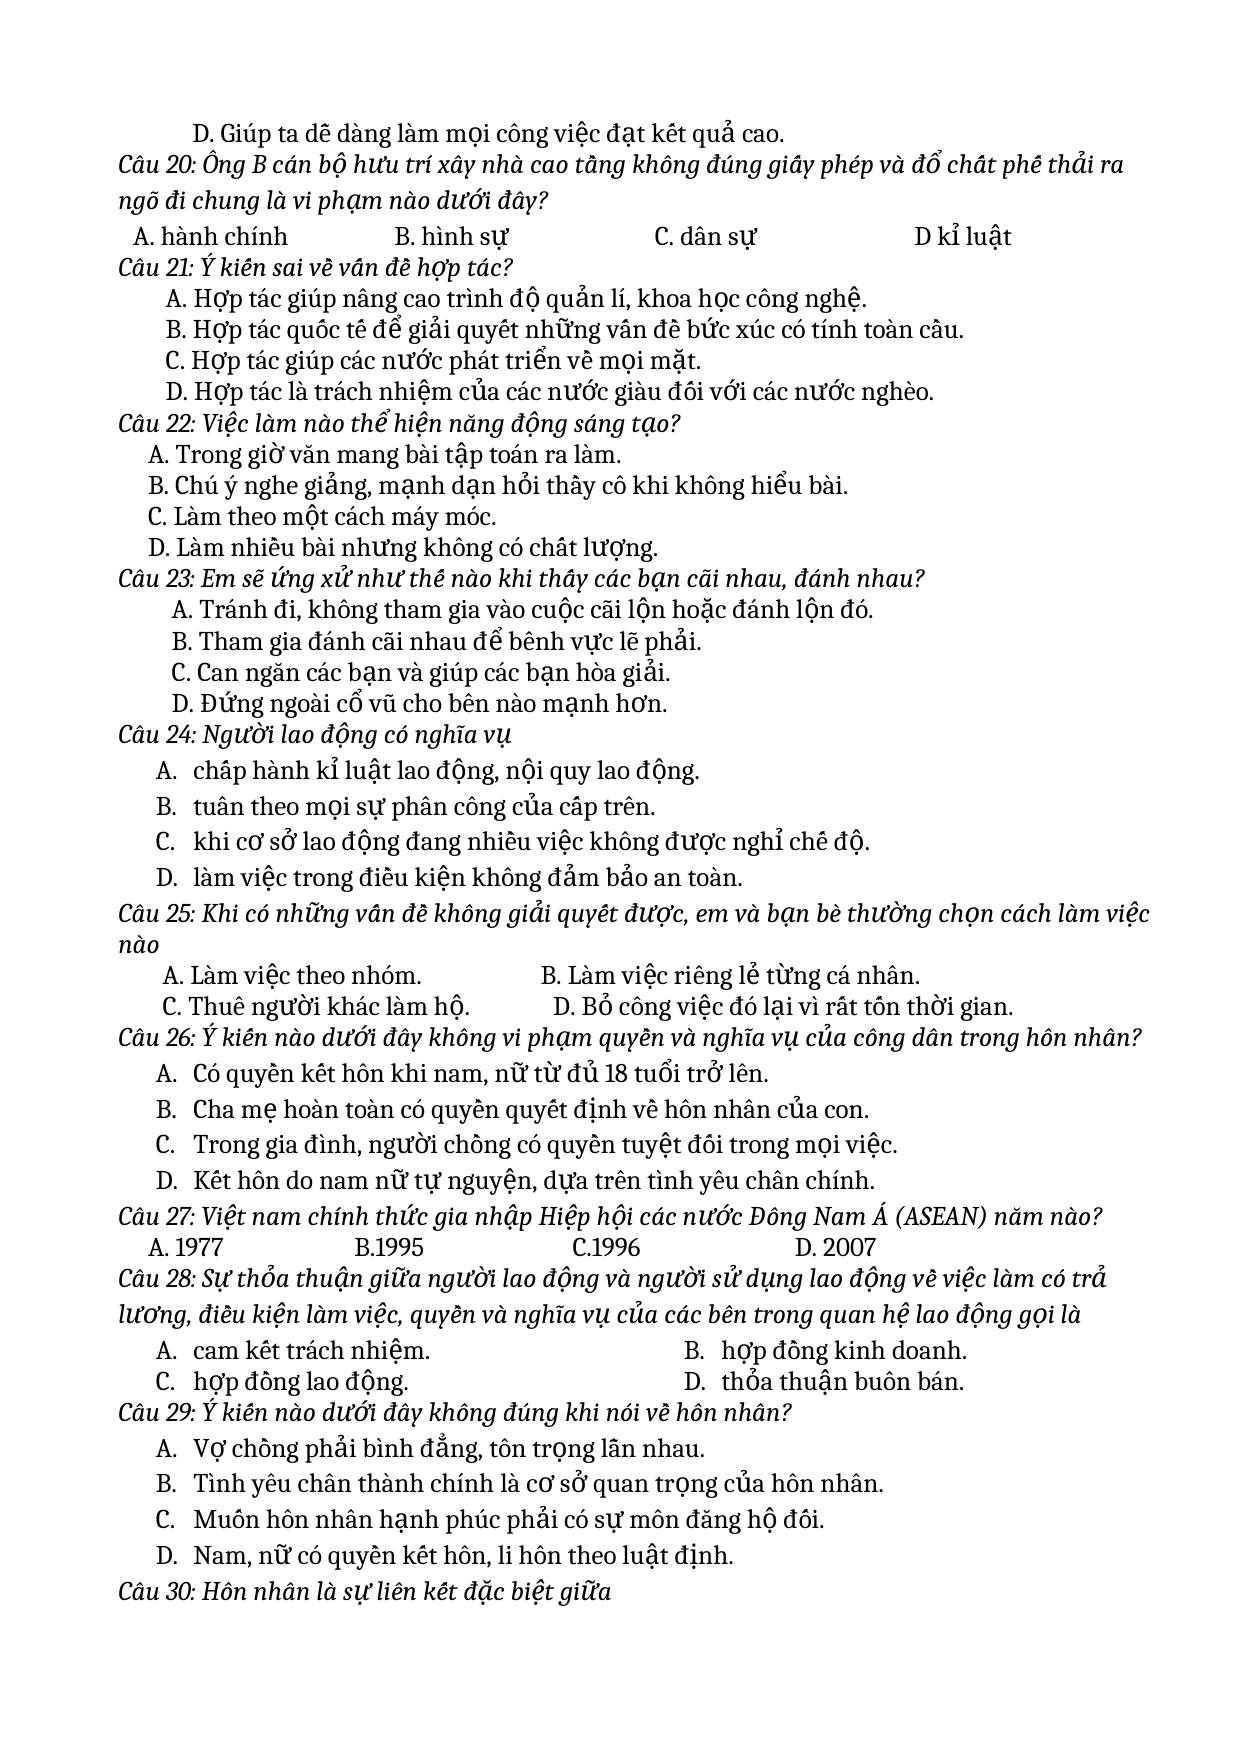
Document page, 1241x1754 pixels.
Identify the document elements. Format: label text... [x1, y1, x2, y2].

text D. Đứng ngoài cổ vũ cho bên nào mạnh hơn. [118, 688, 1152, 719]
text Câu 27: Việt nam chính thức gia nhập Hiệp hội các nước Đông Nam Á (ASEAN) năm nào? [118, 1201, 1152, 1232]
text A. 1977 B.1995 C.1996 D. 2007 [118, 1232, 1152, 1263]
list Cha mẹ hoàn toàn có quyền quyết định về hôn nhân của con. [156, 1094, 1152, 1125]
list Tình yêu chân thành chính là cơ sở quan trọng của hôn nhân. [156, 1468, 1152, 1499]
text Câu 22: Việc làm nào thể hiện năng động sáng tạo? [118, 408, 1152, 439]
table_header hợp đồng kinh doanh. [635, 1335, 1163, 1366]
text Câu 30: Hôn nhân là sự liên kết đặc biệt giữa [118, 1576, 1152, 1607]
text A. Hợp tác giúp nâng cao trình độ quản lí, khoa học công nghệ. [118, 283, 1152, 314]
text A. Làm việc theo nhóm. B. Làm việc riêng lẻ từng cá nhân. [118, 960, 1152, 991]
list Trong gia đình, người chồng có quyền tuyệt đối trong mọi việc. [156, 1129, 1152, 1161]
list khi cơ sở lao động đang nhiều việc không được nghỉ chế độ. [156, 826, 1152, 857]
text Câu 28: Sự thỏa thuận giữa người lao động và người sử dụng lao động về việc làm có trả lương, điều kiện làm việc, quyền và nghĩa vụ của các bên trong quan hệ lao động gọi là [118, 1263, 1152, 1330]
list tuân theo mọi sự phân công của cấp trên. [156, 791, 1152, 822]
text A. Trong giờ văn mang bài tập toán ra làm. [118, 439, 1152, 470]
list Kết hôn do nam nữ tự nguyện, dựa trên tình yêu chân chính. [156, 1165, 1152, 1196]
text Câu 20: Ông B cán bộ hưu trí xây nhà cao tầng không đúng giấy phép và đổ chất phế thải ra ngõ đi chung là vi phạm nào dưới đây? [118, 149, 1152, 216]
table_header A. hành chính [122, 221, 383, 252]
list chấp hành kỉ luật lao động, nội quy lao động. [156, 755, 1152, 786]
text D. Giúp ta dễ dàng làm mọi công việc đạt kết quả cao. [118, 118, 1152, 149]
text D. Hợp tác là trách nhiệm của các nước giàu đối với các nước nghèo. [118, 376, 1152, 408]
text Câu 21: Ý kiến sai về vấn đề hợp tác? [118, 252, 1152, 283]
text C. Hợp tác giúp các nước phát triển về mọi mặt. [118, 345, 1152, 376]
table_cell thỏa thuận buôn bán. [635, 1366, 1163, 1397]
text C. Làm theo một cách máy móc. [118, 501, 1152, 532]
text B. Chú ý nghe giảng, mạnh dạn hỏi thầy cô khi không hiểu bài. [118, 470, 1152, 501]
table_header C. dân sự [643, 221, 903, 252]
list Vợ chồng phải bình đẳng, tôn trọng lẫn nhau. [156, 1433, 1152, 1464]
text C. Can ngăn các bạn và giúp các bạn hòa giải. [118, 657, 1152, 688]
text Câu 26: Ý kiến nào dưới đây không vi phạm quyền và nghĩa vụ của công dân trong hôn nhân? [118, 1022, 1152, 1053]
table_header cam kết trách nhiệm. [107, 1335, 635, 1366]
list Muốn hôn nhân hạnh phúc phải có sự môn đăng hộ đối. [156, 1504, 1152, 1535]
table_cell hợp đồng lao động. [107, 1366, 635, 1397]
text Câu 24: Người lao động có nghĩa vụ [118, 719, 1152, 750]
text C. Thuê người khác làm hộ. D. Bỏ công việc đó lại vì rất tốn thời gian. [118, 991, 1152, 1022]
text Câu 29: Ý kiến nào dưới đây không đúng khi nói về hôn nhân? [118, 1397, 1152, 1428]
table_header D kỉ luật [903, 221, 1163, 252]
text Câu 25: Khi có những vấn đề không giải quyết được, em và bạn bè thường chọn cách làm việc nào [118, 898, 1152, 960]
list làm việc trong điều kiện không đảm bảo an toàn. [156, 862, 1152, 893]
text D. Làm nhiều bài nhưng không có chất lượng. [118, 532, 1152, 563]
text B. Hợp tác quốc tế để giải quyết những vấn đề bức xúc có tính toàn cầu. [118, 314, 1152, 345]
text A. Tránh đi, không tham gia vào cuộc cãi lộn hoặc đánh lộn đó. [118, 594, 1152, 626]
table_header B. hình sự [383, 221, 643, 252]
text B. Tham gia đánh cãi nhau để bênh vực lẽ phải. [118, 626, 1152, 657]
list Có quyền kết hôn khi nam, nữ từ đủ 18 tuổi trở lên. [156, 1058, 1152, 1089]
text Câu 23: Em sẽ ứng xử như thế nào khi thấy các bạn cãi nhau, đánh nhau? [118, 563, 1152, 594]
list Nam, nữ có quyền kết hôn, li hôn theo luật định. [156, 1540, 1152, 1571]
